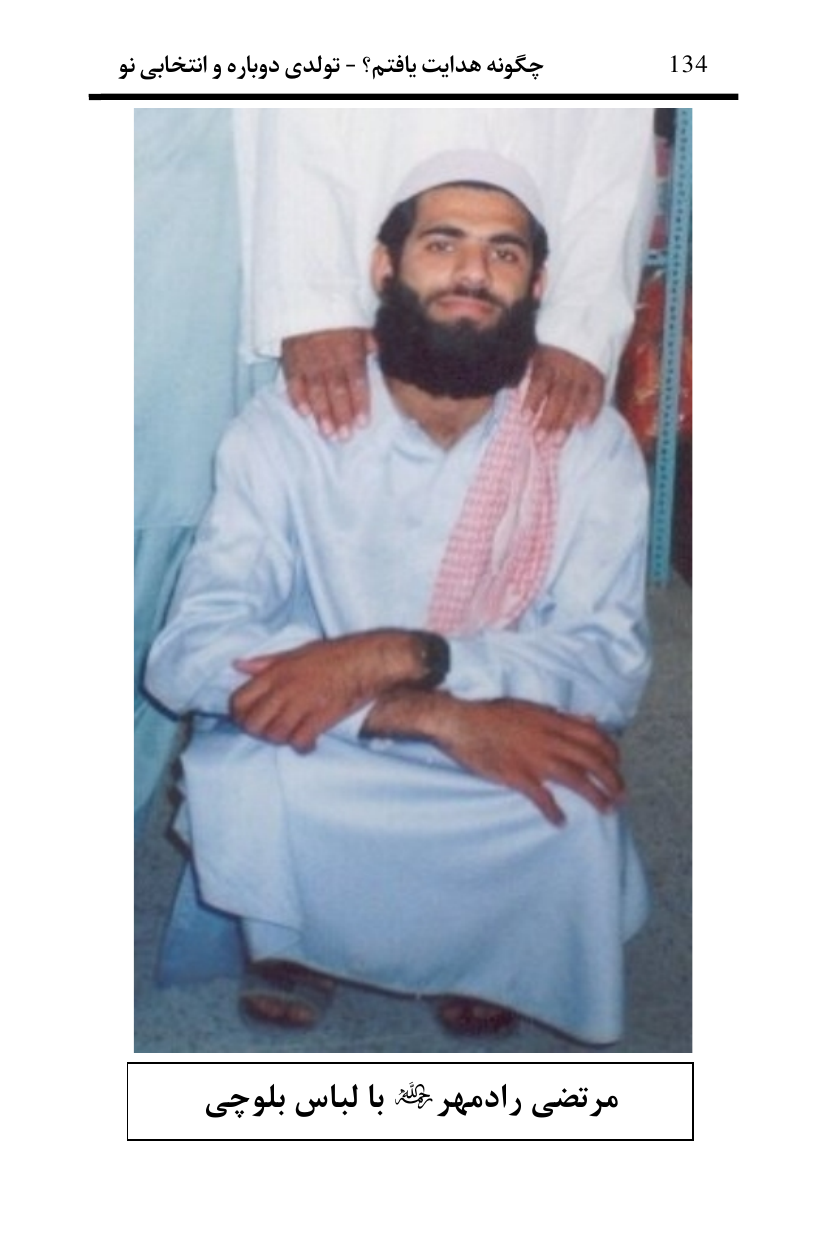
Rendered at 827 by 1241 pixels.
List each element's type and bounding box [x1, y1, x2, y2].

picture [133, 108, 693, 1053]
